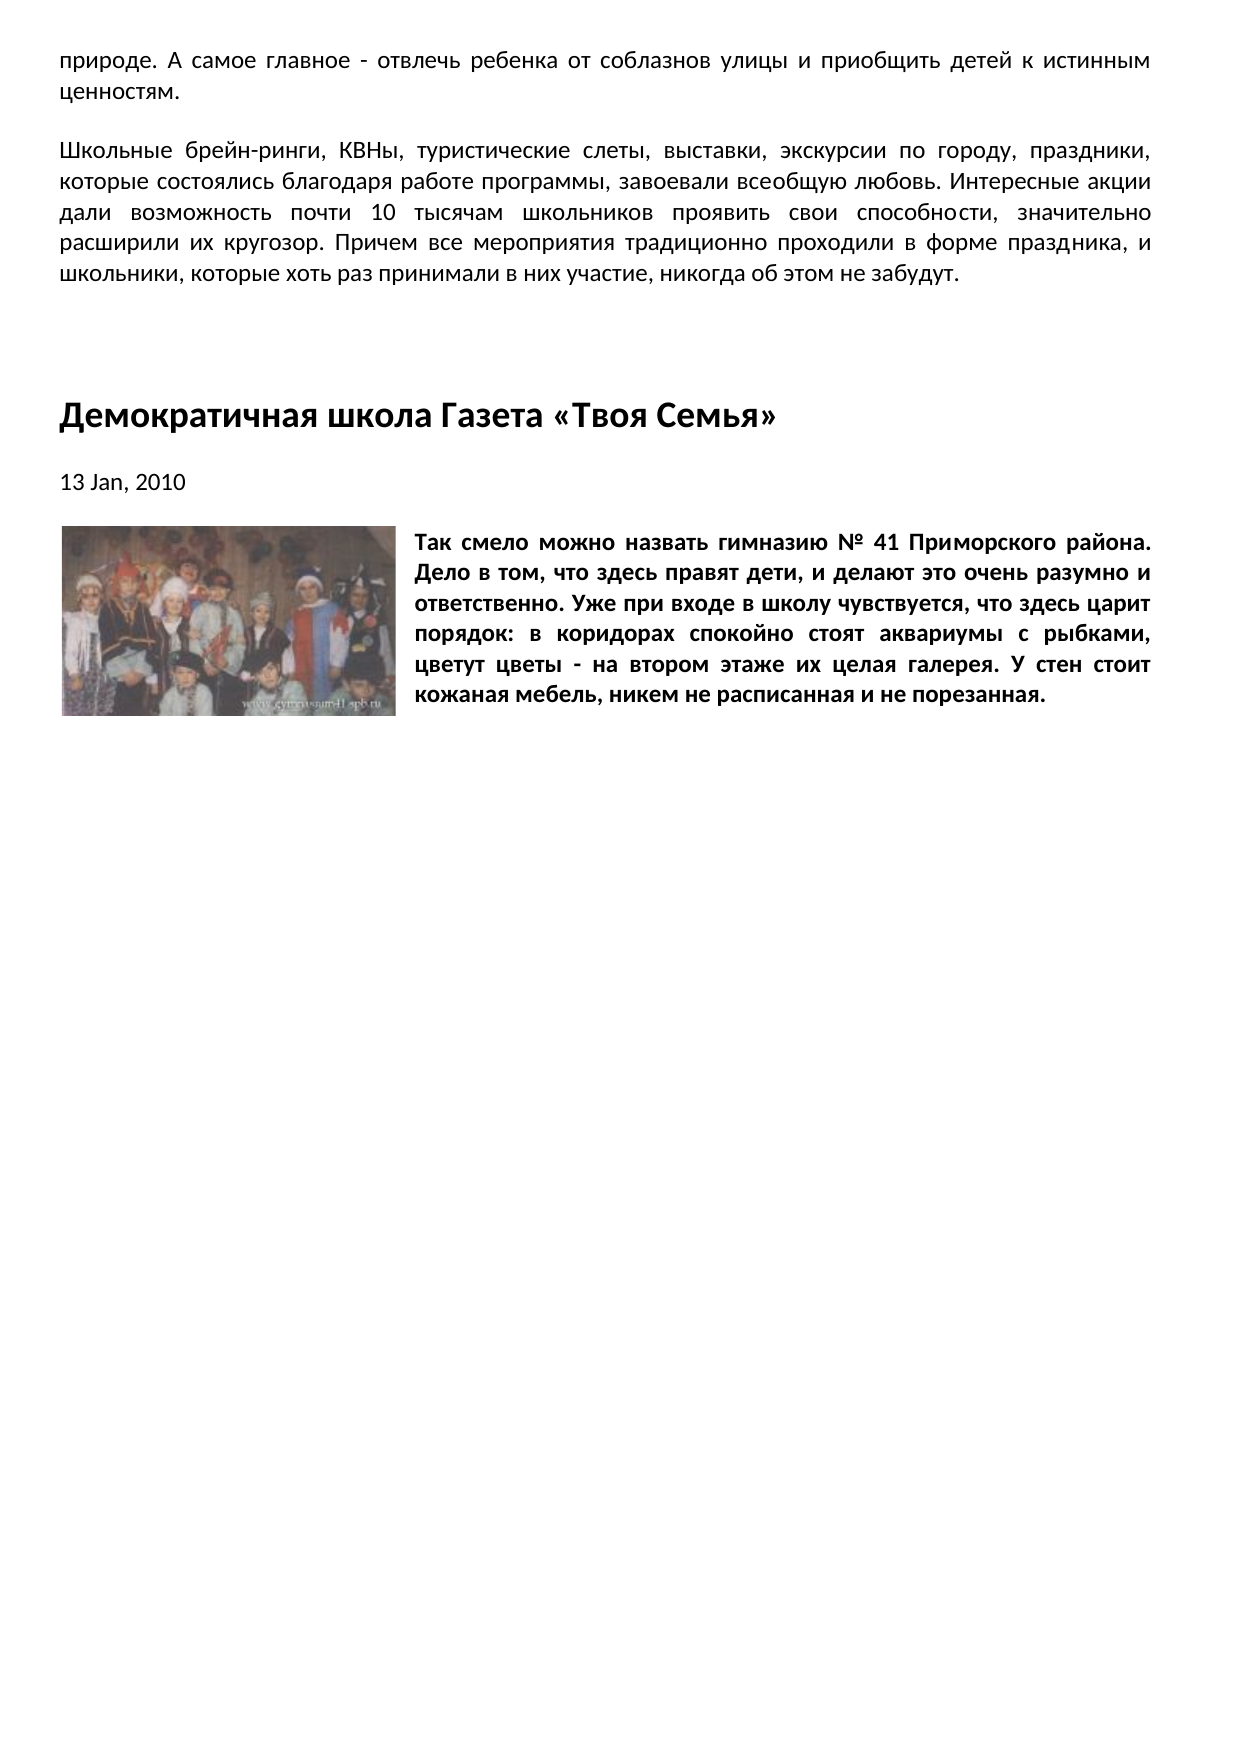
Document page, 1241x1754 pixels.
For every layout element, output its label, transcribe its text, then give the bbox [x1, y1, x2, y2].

text Так смело можно назвать гимназию № 41 Приморского района. Дело в том, что здесь правят дети, и делают это очень разумно и ответственно. Уже при входе в школу чувствуется, что здесь царит порядок: в коридорах спокойно стоят аквариумы с рыбками, цветут цветы - на втором этаже их целая галерея. У стен стоит кожаная мебель, никем не расписанная и не порезанная. [396, 526, 1152, 709]
text Школьные брейн-ринги, КВНы, туристические слеты, выставки, экскурсии по городу, праздники, которые состоялись благодаря работе программы, завоевали всеобщую любовь. Интересные акции дали возможность почти 10 тысячам школьников проявить свои способности, значительно расширили их кругозор. Причем все мероприятия традиционно проходили в форме праздника, и школьники, которые хоть раз принимали в них участие, никогда об этом не забудут. [59, 134, 1152, 287]
picture [61, 526, 396, 716]
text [59, 44, 1152, 105]
text Демократичная школа Газета «Твоя Семья» [59, 391, 1152, 437]
text 13 Jan, 2010 [59, 466, 1152, 497]
